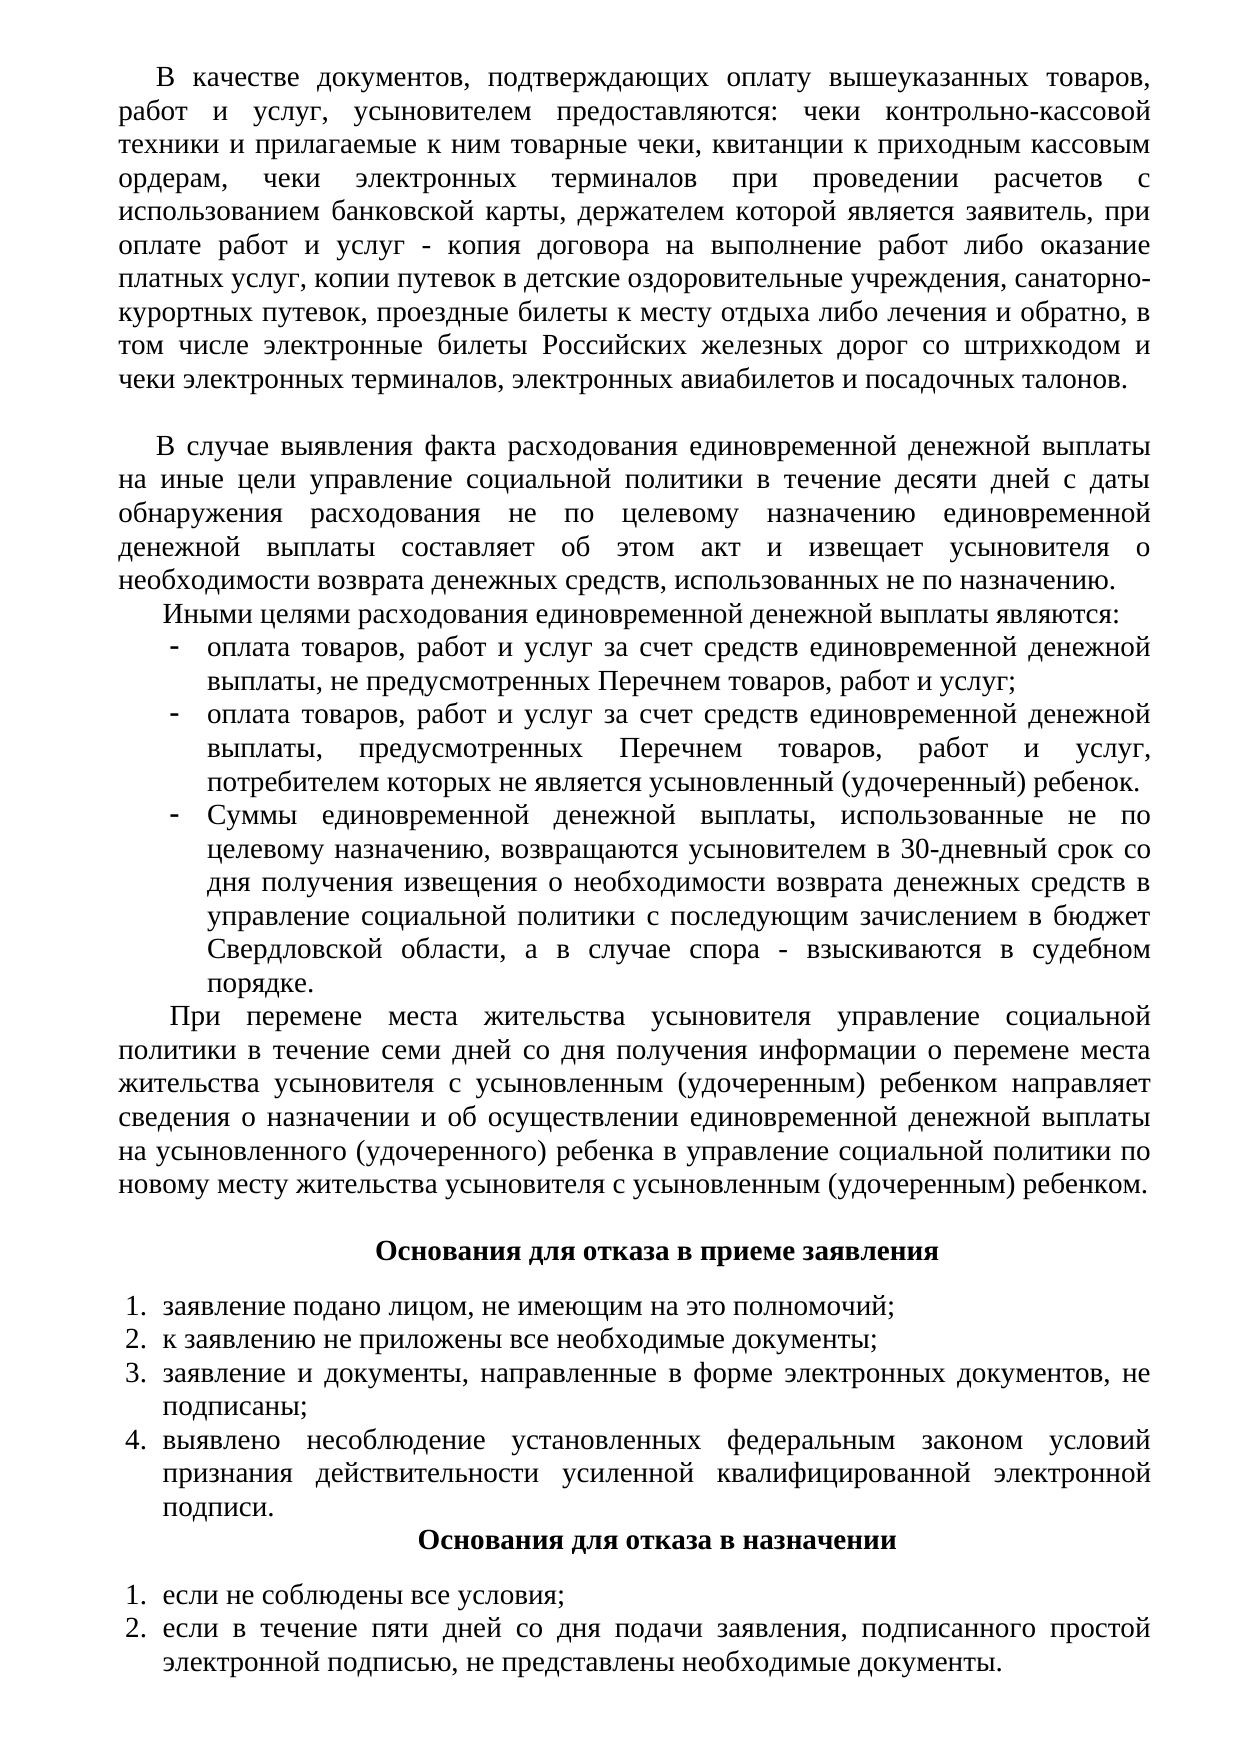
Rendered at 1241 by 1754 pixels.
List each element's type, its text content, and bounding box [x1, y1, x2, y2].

list заявление подано лицом, не имеющим на это полномочий; [125, 1288, 1152, 1321]
text Основания для отказа в приеме заявления [118, 1233, 1152, 1267]
list оплата товаров, работ и услуг за счет средств единовременной денежной выплаты, не предусмотренных Перечнем товаров, работ и услуг; [169, 629, 1152, 696]
list заявление и документы, направленные в форме электронных документов, не подписаны; [125, 1355, 1152, 1422]
list выявлено несоблюдение установленных федеральным законом условий признания действительности усиленной квалифицированной электронной подписи. [125, 1422, 1152, 1522]
text Основания для отказа в назначении [118, 1522, 1152, 1556]
text В качестве документов, подтверждающих оплату вышеуказанных товаров, работ и услуг, усыновителем предоставляются: чеки контрольно-кассовой техники и прилагаемые к ним товарные чеки, квитанции к приходным кассовым ордерам, чеки электронных терминалов при проведении расчетов с использованием банковской карты, держателем которой является заявитель, при оплате работ и услуг - копия договора на выполнение работ либо оказание платных услуг, копии путевок в детские оздоровительные учреждения, санаторно-курортных путевок, проездные билеты к месту отдыха либо лечения и обратно, в том числе электронные билеты Российских железных дорог со штрихкодом и чеки электронных терминалов, электронных авиабилетов и посадочных талонов. [118, 59, 1152, 394]
list оплата товаров, работ и услуг за счет средств единовременной денежной выплаты, предусмотренных Перечнем товаров, работ и услуг, потребителем которых не является усыновленный (удочеренный) ребенок. [169, 696, 1152, 797]
text В случае выявления факта расходования единовременной денежной выплаты на иные цели управление социальной политики в течение десяти дней с даты обнаружения расходования не по целевому назначению единовременной денежной выплаты составляет об этом акт и извещает усыновителя о необходимости возврата денежных средств, использованных не по назначению. [118, 428, 1152, 596]
list к заявлению не приложены все необходимые документы; [125, 1321, 1152, 1355]
text Иными целями расходования единовременной денежной выплаты являются: [162, 596, 1152, 629]
list Суммы единовременной денежной выплаты, использованные не по целевому назначению, возвращаются усыновителем в 30-дневный срок со дня получения извещения о необходимости возврата денежных средств в управление социальной политики с последующим зачислением в бюджет Свердловской области, а в случае спора - взыскиваются в судебном порядке. [169, 797, 1152, 998]
text При перемене места жительства усыновителя управление социальной политики в течение семи дней со дня получения информации о перемене места жительства усыновителя с усыновленным (удочеренным) ребенком направляет сведения о назначении и об осуществлении единовременной денежной выплаты на усыновленного (удочеренного) ребенка в управление социальной политики по новому месту жительства усыновителя с усыновленным (удочеренным) ребенком. [118, 998, 1152, 1200]
list если не соблюдены все условия; [125, 1577, 1152, 1610]
list если в течение пяти дней со дня подачи заявления, подписанного простой электронной подписью, не представлены необходимые документы. [125, 1610, 1152, 1677]
